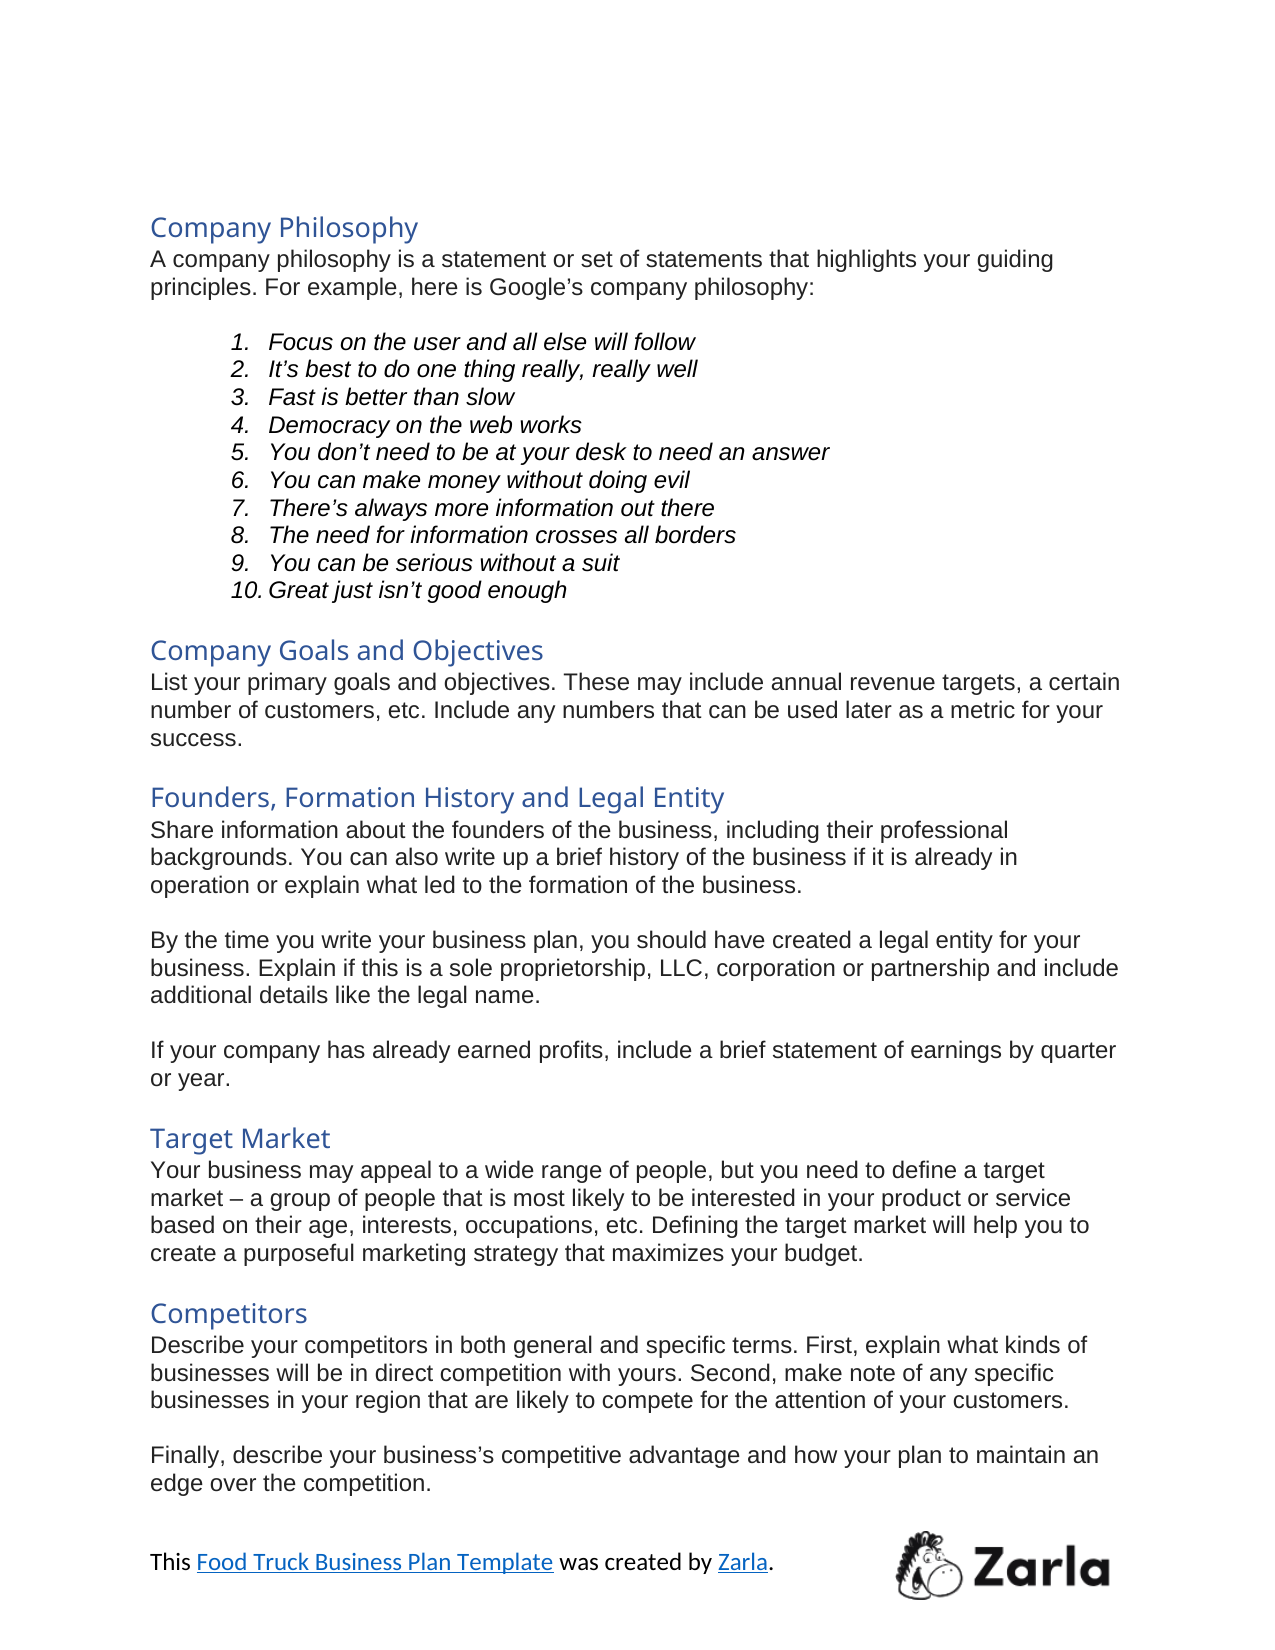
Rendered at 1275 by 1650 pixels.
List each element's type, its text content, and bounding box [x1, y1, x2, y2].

list Democracy on the web works [231, 411, 1125, 438]
list Fast is better than slow [231, 383, 1125, 411]
list Focus on the user and all else will follow [231, 328, 1125, 355]
list You can make money without doing evil [231, 466, 1125, 493]
list It’s best to do one thing really, really well [231, 355, 1125, 383]
text Share information about the founders of the business, including their professional backgrounds. You can also write up a brief history of the business if it is already in operation or explain what led to the formation of the business. [150, 816, 1125, 898]
list You can be serious without a suit [231, 549, 1125, 576]
text Company Goals and Objectives [150, 604, 1125, 668]
text A company philosophy is a statement or set of statements that highlights your guiding principles. For example, here is Google’s company philosophy: [150, 245, 1125, 300]
text List your primary goals and objectives. These may include annual revenue targets, a certain number of customers, etc. Include any numbers that can be used later as a metric for your success. Founders, Formation History and Legal Entity [150, 668, 1125, 816]
list There’s always more information out there [231, 493, 1125, 521]
text Target Market [150, 1092, 1125, 1156]
list You don’t need to be at your desk to need an answer [231, 438, 1125, 466]
text Competitors [150, 1267, 1125, 1331]
list Great just isn’t good enough [231, 576, 1125, 604]
text By the time you write your business plan, you should have created a legal entity for your business. Explain if this is a sole proprietorship, LLC, corporation or partnership and include additional details like the legal name. [150, 926, 1125, 1009]
text Company Philosophy [150, 208, 1125, 245]
text Your business may appeal to a wide range of people, but you need to define a target market – a group of people that is most likely to be interested in your product or service based on their age, interests, occupations, etc. Defining the target market will help you to create a purposeful marketing strategy that maximizes your budget. [150, 1156, 1125, 1267]
text Describe your competitors in both general and specific terms. First, explain what kinds of businesses will be in direct competition with yours. Second, make note of any specific businesses in your region that are likely to compete for the attention of your customers. [150, 1331, 1125, 1414]
list The need for information crosses all borders [231, 521, 1125, 549]
text If your company has already earned profits, include a brief statement of earnings by quarter or year. [150, 1036, 1125, 1092]
picture [887, 1531, 1118, 1600]
text Finally, describe your business’s competitive advantage and how your plan to maintain an edge over the competition. [150, 1441, 1125, 1497]
